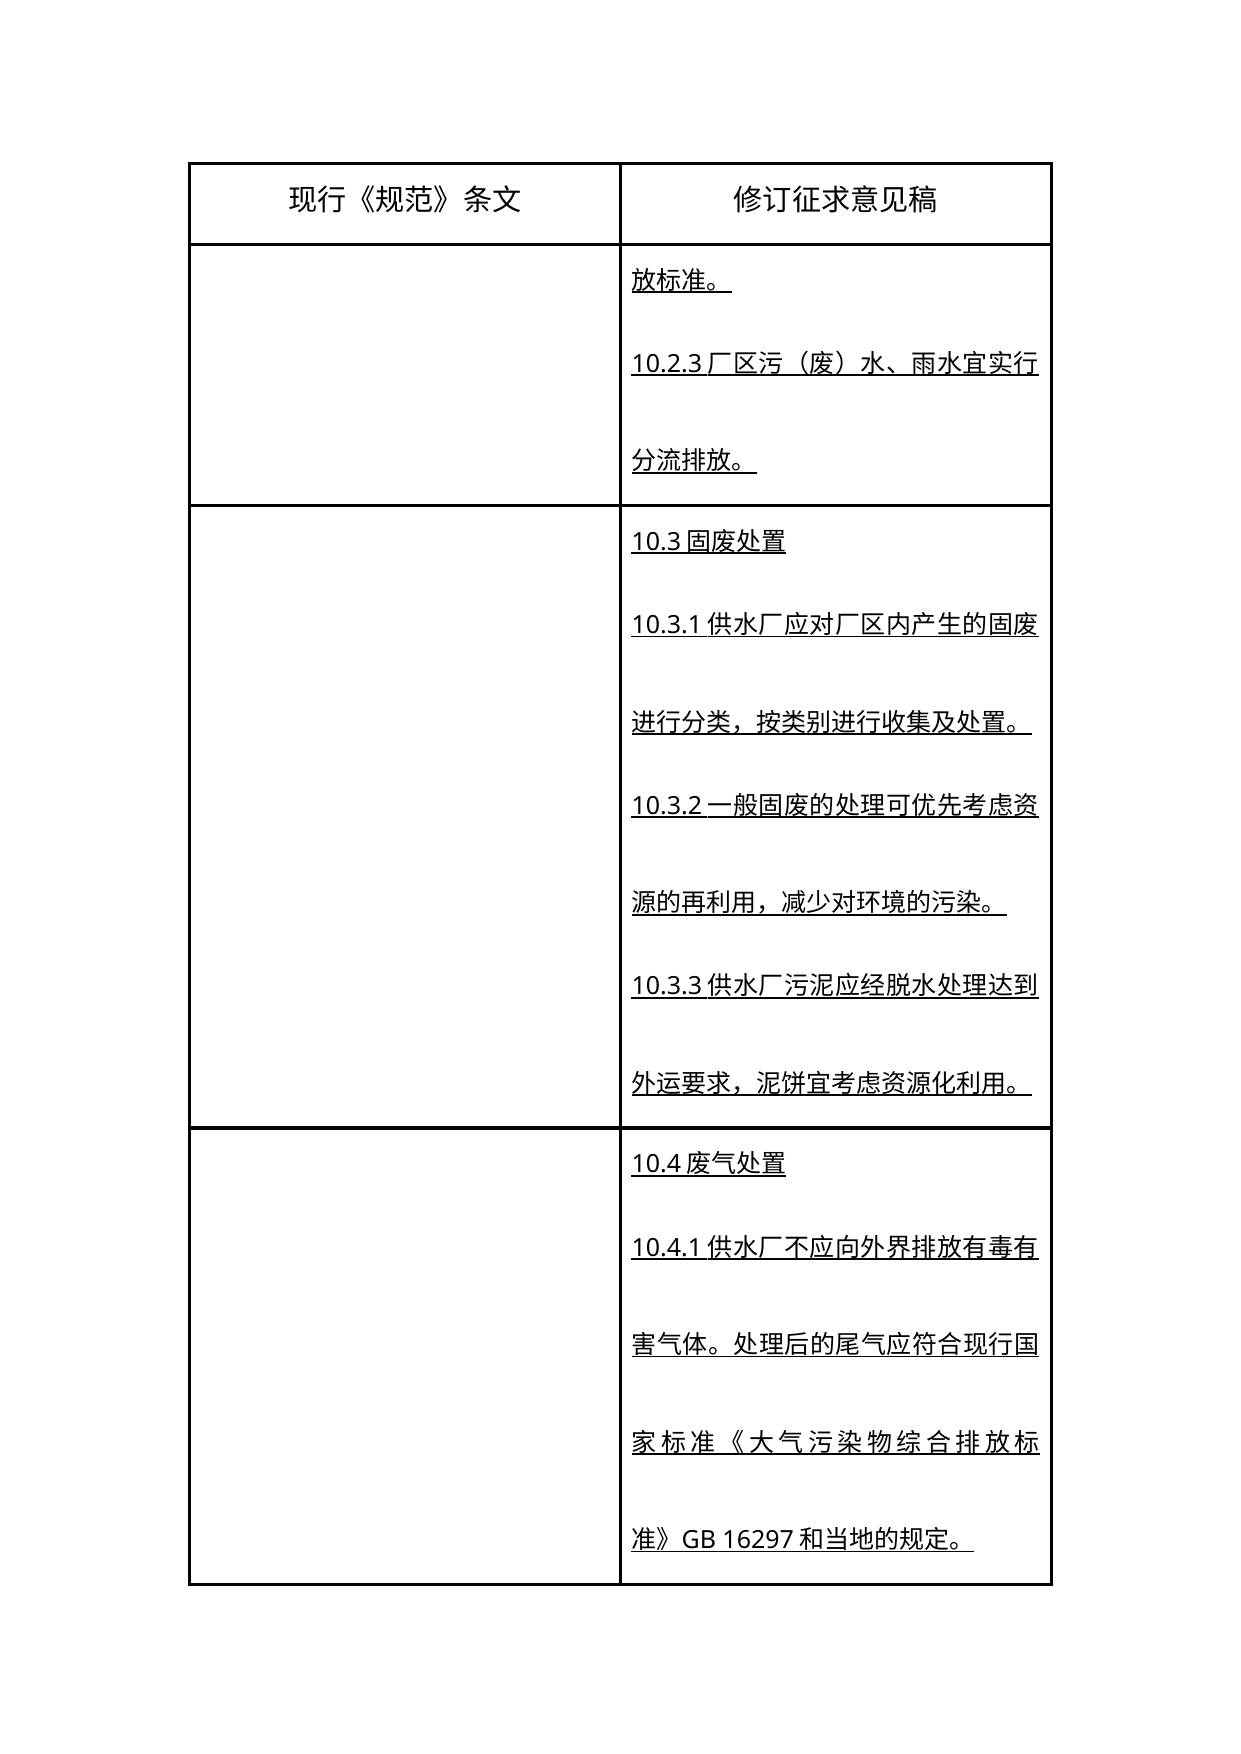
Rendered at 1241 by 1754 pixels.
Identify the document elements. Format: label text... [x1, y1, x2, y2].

table_cell [191, 1130, 619, 1583]
table_cell [191, 507, 619, 1126]
table_header 现行《规范》条文 [191, 165, 619, 243]
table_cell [622, 246, 1050, 504]
table_cell [191, 246, 619, 504]
table_cell 10.3固废处置 10.3.1供水厂应对厂区内产生的固废进行分类，按类别进行收集及处置。 10.3.2一般固废的处理可优先考虑资源的再利用，减少对环境的污染。 10.3.3供水厂污泥应经脱水处理达到外运要求，泥饼宜考虑资源化利用。 [622, 507, 1050, 1126]
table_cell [622, 1130, 1050, 1583]
table_header 修订征求意见稿 [622, 165, 1050, 243]
